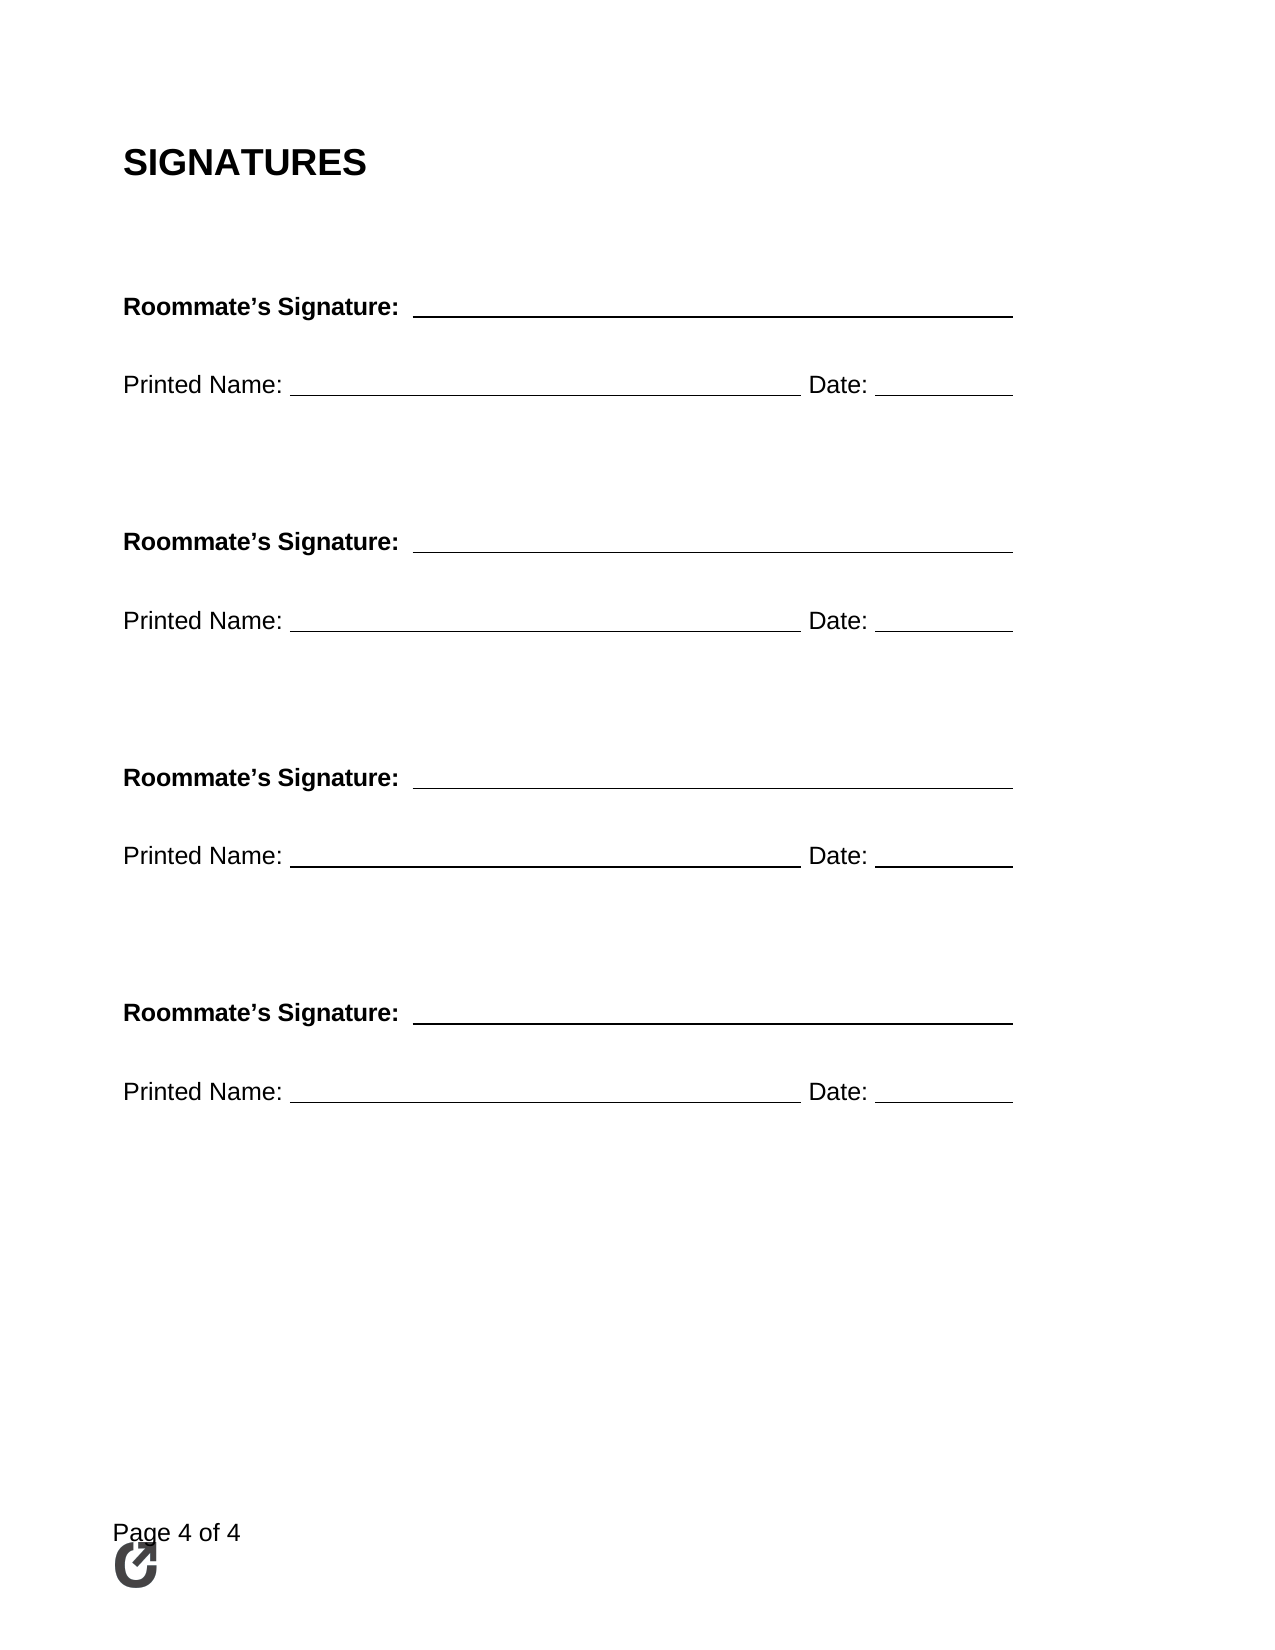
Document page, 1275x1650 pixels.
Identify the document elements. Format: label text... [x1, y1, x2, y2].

text Printed Name: Date: [123, 841, 1127, 870]
text Printed Name: Date: [123, 606, 1127, 634]
text Printed Name: Date: [123, 1077, 1127, 1106]
text Roommate’s Signature: [123, 292, 1127, 320]
text SIGNATURES [123, 141, 1127, 184]
text Roommate’s Signature: [123, 763, 1127, 792]
text Roommate’s Signature: [123, 527, 1127, 556]
text Printed Name: Date: [123, 370, 1127, 399]
text Roommate’s Signature: [123, 998, 1127, 1027]
picture [115, 1542, 157, 1588]
